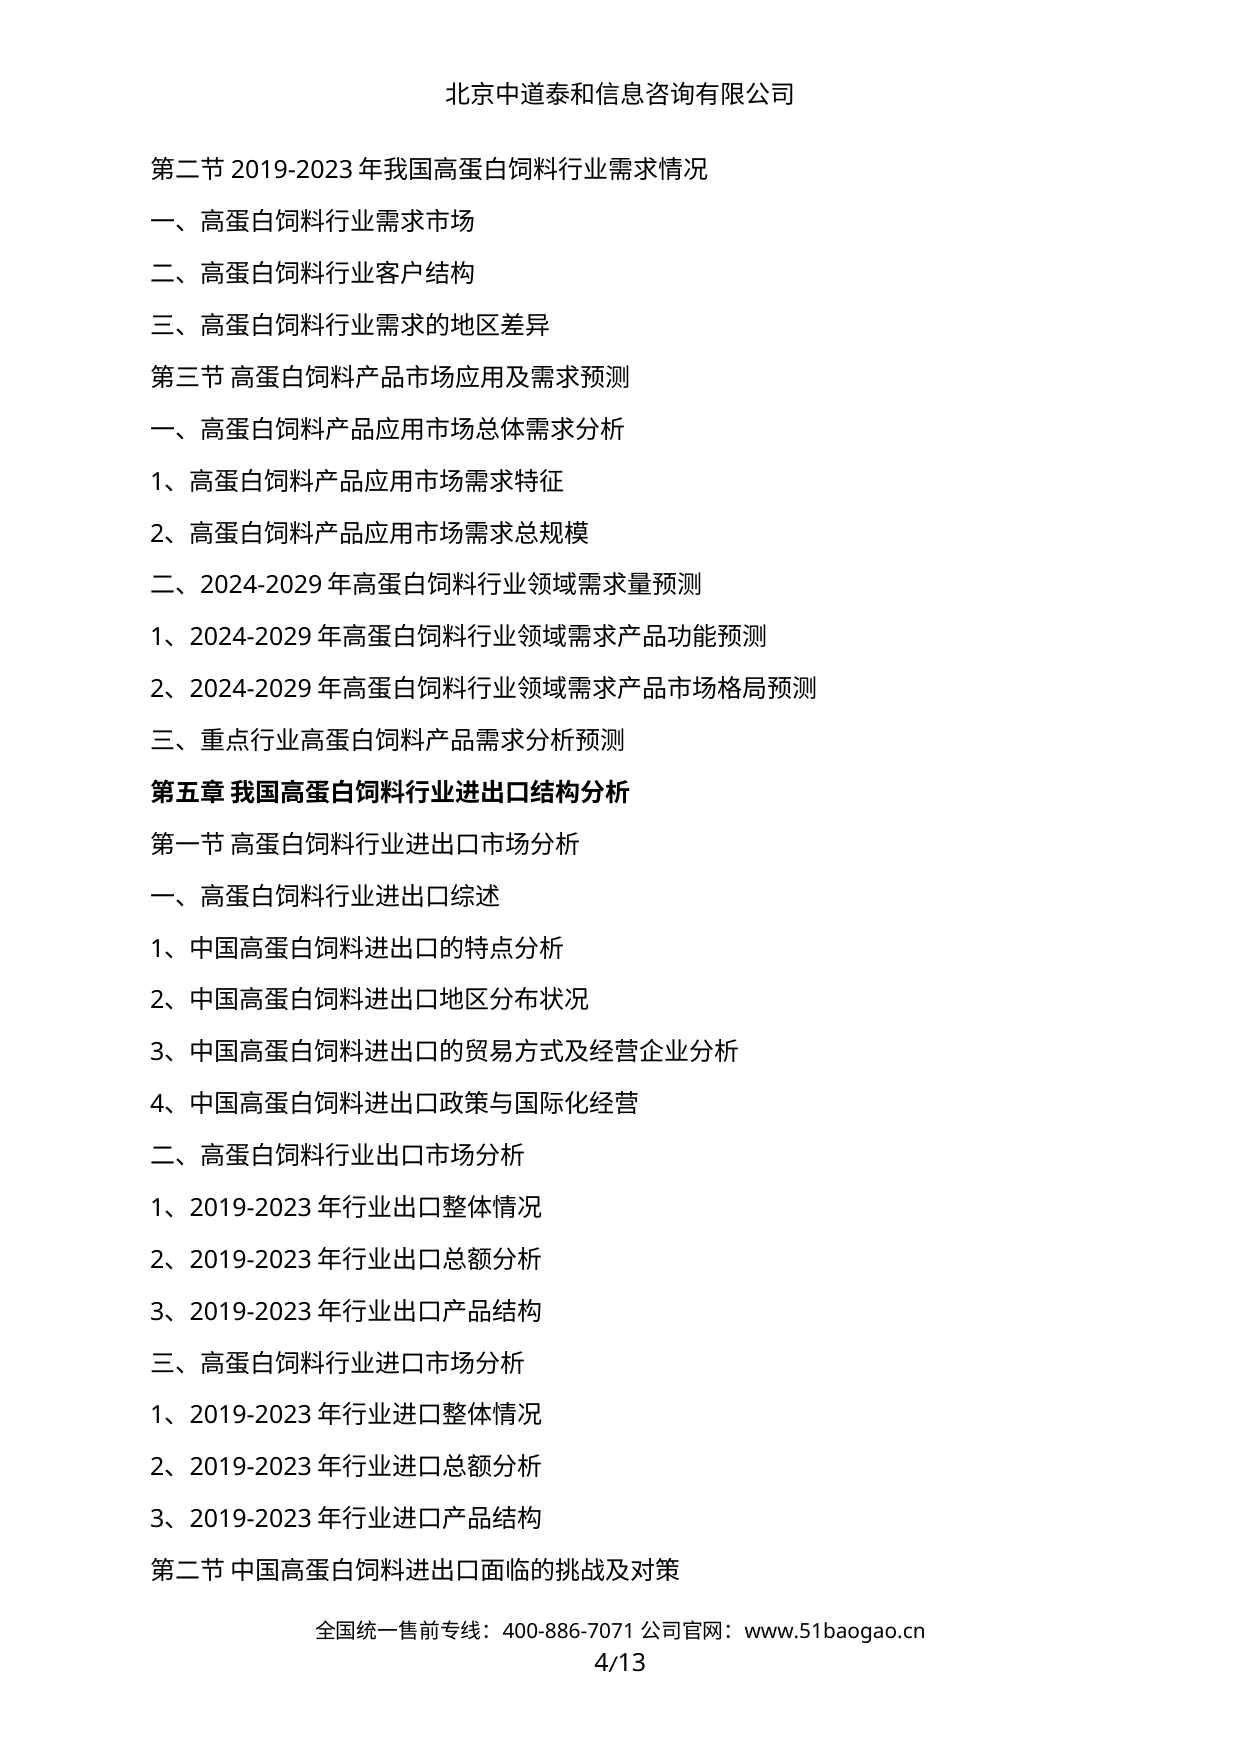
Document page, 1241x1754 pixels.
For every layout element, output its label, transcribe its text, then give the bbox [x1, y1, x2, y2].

text 3、中国高蛋白饲料进出口的贸易方式及经营企业分析 [150, 1032, 1090, 1068]
text 2、2019-2023年行业出口总额分析 [150, 1239, 1090, 1276]
text 第二节 2019-2023年我国高蛋白饲料行业需求情况 [150, 150, 1090, 186]
text 一、高蛋白饲料产品应用市场总体需求分析 [150, 409, 1090, 446]
text 第一节 高蛋白饲料行业进出口市场分析 [150, 824, 1090, 861]
text 4、中国高蛋白饲料进出口政策与国际化经营 [150, 1084, 1090, 1120]
text 2、2024-2029年高蛋白饲料行业领域需求产品市场格局预测 [150, 669, 1090, 705]
text 三、重点行业高蛋白饲料产品需求分析预测 [150, 721, 1090, 757]
text 一、高蛋白饲料行业需求市场 [150, 202, 1090, 238]
text 第三节 高蛋白饲料产品市场应用及需求预测 [150, 357, 1090, 394]
text 三、高蛋白饲料行业进口市场分析 [150, 1343, 1090, 1379]
text 二、高蛋白饲料行业客户结构 [150, 254, 1090, 290]
text 二、2024-2029年高蛋白饲料行业领域需求量预测 [150, 565, 1090, 601]
text 1、2019-2023年行业进口整体情况 [150, 1395, 1090, 1431]
text 第二节 中国高蛋白饲料进出口面临的挑战及对策 [150, 1551, 1090, 1587]
text 1、2019-2023年行业出口整体情况 [150, 1187, 1090, 1224]
text 2、2019-2023年行业进口总额分析 [150, 1447, 1090, 1483]
text 一、高蛋白饲料行业进出口综述 [150, 876, 1090, 912]
text 三、高蛋白饲料行业需求的地区差异 [150, 306, 1090, 342]
text 3、2019-2023年行业出口产品结构 [150, 1291, 1090, 1327]
text 二、高蛋白饲料行业出口市场分析 [150, 1136, 1090, 1172]
text 3、2019-2023年行业进口产品结构 [150, 1499, 1090, 1535]
text 1、高蛋白饲料产品应用市场需求特征 [150, 461, 1090, 497]
text 1、2024-2029年高蛋白饲料行业领域需求产品功能预测 [150, 617, 1090, 653]
text 第五章 我国高蛋白饲料行业进出口结构分析 [150, 772, 1090, 809]
text 1、中国高蛋白饲料进出口的特点分析 [150, 928, 1090, 964]
text 2、高蛋白饲料产品应用市场需求总规模 [150, 513, 1090, 549]
text 2、中国高蛋白饲料进出口地区分布状况 [150, 980, 1090, 1016]
